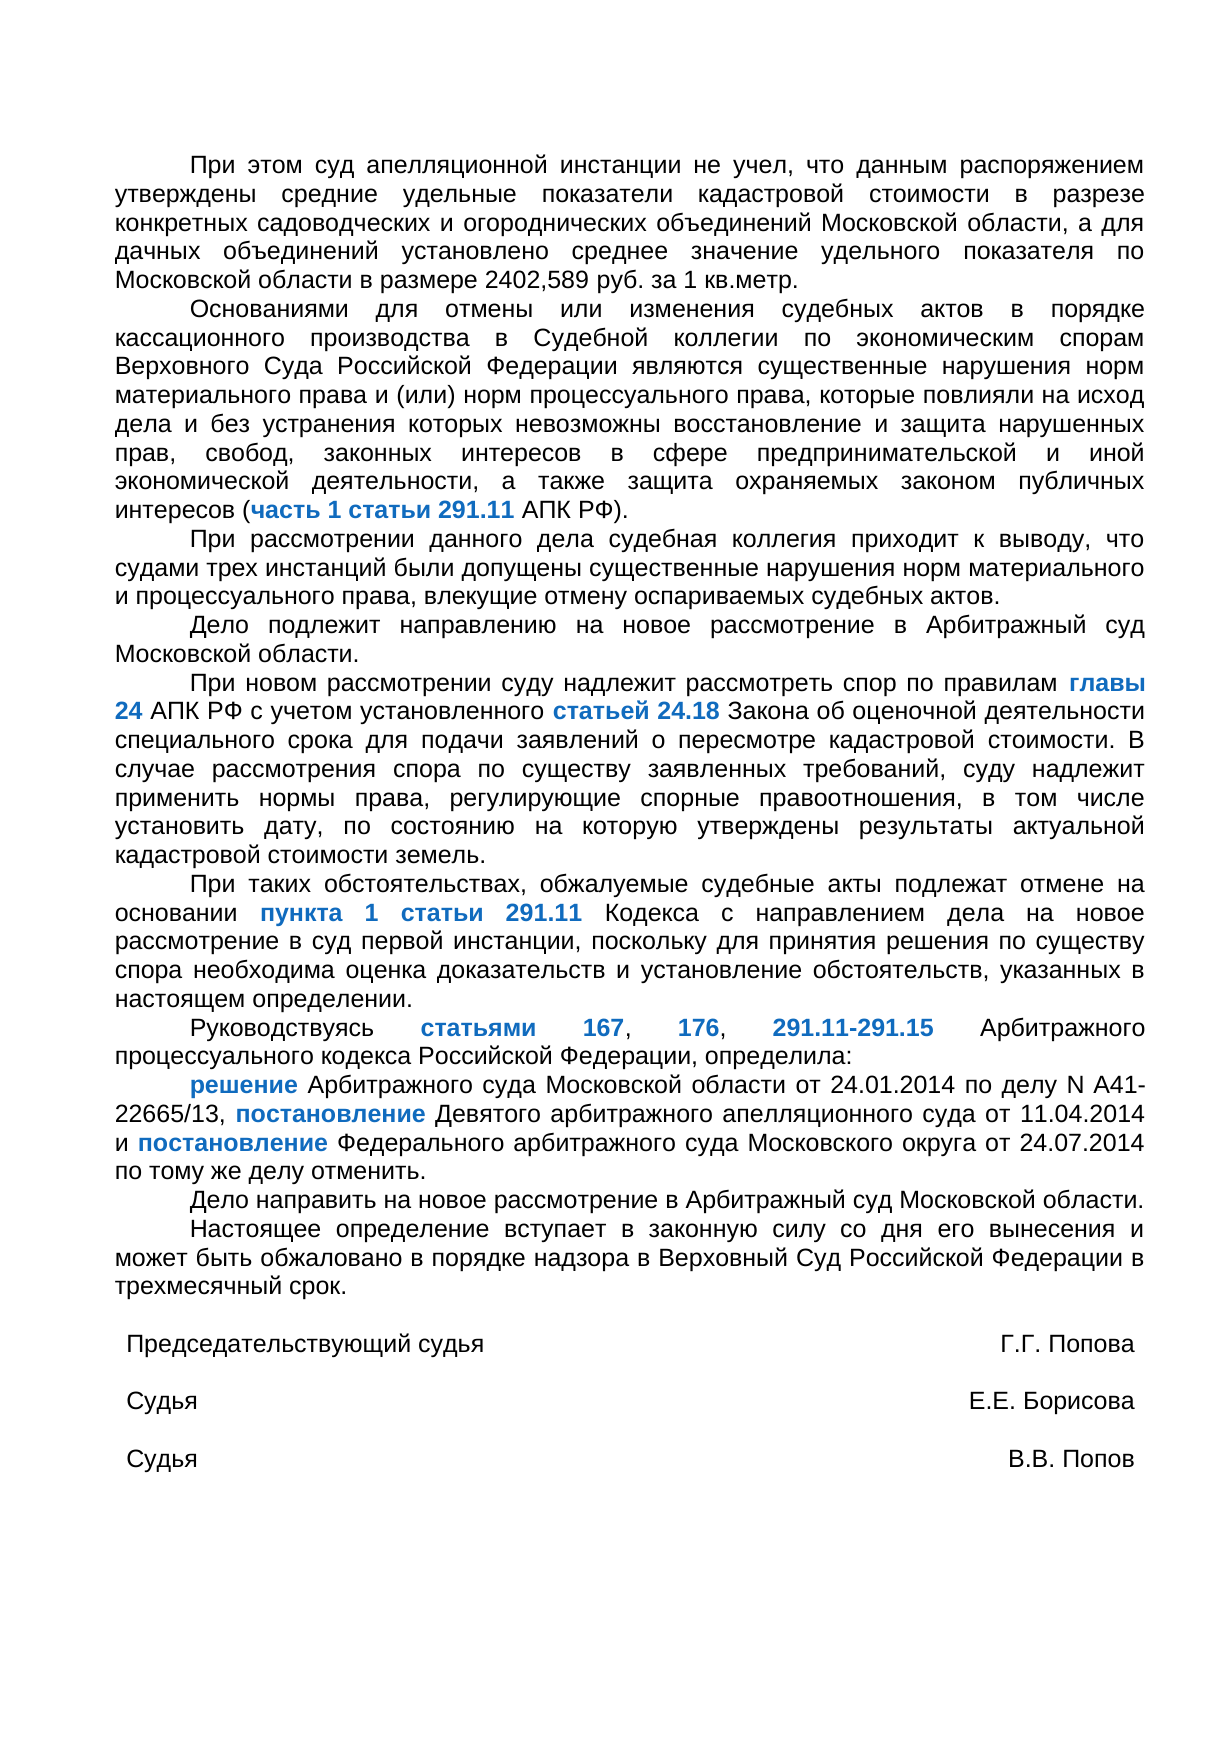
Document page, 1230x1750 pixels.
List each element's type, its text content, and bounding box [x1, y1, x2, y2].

text При таких обстоятельствах, обжалуемые судебные акты подлежат отмене на основании пункта 1 статьи 291.11 Кодекса с направлением дела на новое рассмотрение в суд первой инстанции, поскольку для принятия решения по существу спора необходима оценка доказательств и установление обстоятельств, указанных в настоящем определении. [114, 869, 1146, 1012]
table_header Судья [115, 1386, 802, 1415]
table_header В.В. Попов [802, 1444, 1146, 1472]
text При этом суд апелляционной инстанции не учел, что данным распоряжением утверждены средние удельные показатели кадастровой стоимости в разрезе конкретных садоводческих и огороднических объединений Московской области, а для дачных объединений установлено среднее значение удельного показателя по Московской области в размере 2402,589 руб. за 1 кв.метр. [114, 150, 1146, 294]
table_header Г.Г. Попова [802, 1329, 1146, 1357]
table_header Е.Е. Борисова [802, 1386, 1146, 1415]
text Настоящее определение вступает в законную силу со дня его вынесения и может быть обжаловано в порядке надзора в Верховный Суд Российской Федерации в трехмесячный срок. [114, 1214, 1146, 1300]
table_header Председательствующий судья [115, 1329, 802, 1357]
text При новом рассмотрении суду надлежит рассмотреть спор по правилам главы 24 АПК РФ с учетом установленного статьей 24.18 Закона об оценочной деятельности специального срока для подачи заявлений о пересмотре кадастровой стоимости. В случае рассмотрения спора по существу заявленных требований, суду надлежит применить нормы права, регулирующие спорные правоотношения, в том числе установить дату, по состоянию на которую утверждены результаты актуальной кадастровой стоимости земель. [114, 667, 1146, 869]
text Основаниями для отмены или изменения судебных актов в порядке кассационного производства в Судебной коллегии по экономическим спорам Верховного Суда Российской Федерации являются существенные нарушения норм материального права и (или) норм процессуального права, которые повлияли на исход дела и без устранения которых невозможны восстановление и защита нарушенных прав, свобод, законных интересов в сфере предпринимательской и иной экономической деятельности, а также защита охраняемых законом публичных интересов (часть 1 статьи 291.11 АПК РФ). [114, 294, 1146, 524]
text При рассмотрении данного дела судебная коллегия приходит к выводу, что судами трех инстанций были допущены существенные нарушения норм материального и процессуального права, влекущие отмену оспариваемых судебных актов. [114, 524, 1146, 610]
text Дело направить на новое рассмотрение в Арбитражный суд Московской области. [114, 1185, 1146, 1214]
text решение Арбитражного суда Московской области от 24.01.2014 по делу N А41-22665/13, постановление Девятого арбитражного апелляционного суда от 11.04.2014 и постановление Федерального арбитражного суда Московского округа от 24.07.2014 по тому же делу отменить. [114, 1070, 1146, 1185]
table_header Судья [115, 1444, 802, 1472]
text Дело подлежит направлению на новое рассмотрение в Арбитражный суд Московской области. [114, 610, 1146, 667]
text Руководствуясь статьями 167, 176, 291.11-291.15 Арбитражного процессуального кодекса Российской Федерации, определила: [114, 1012, 1146, 1070]
